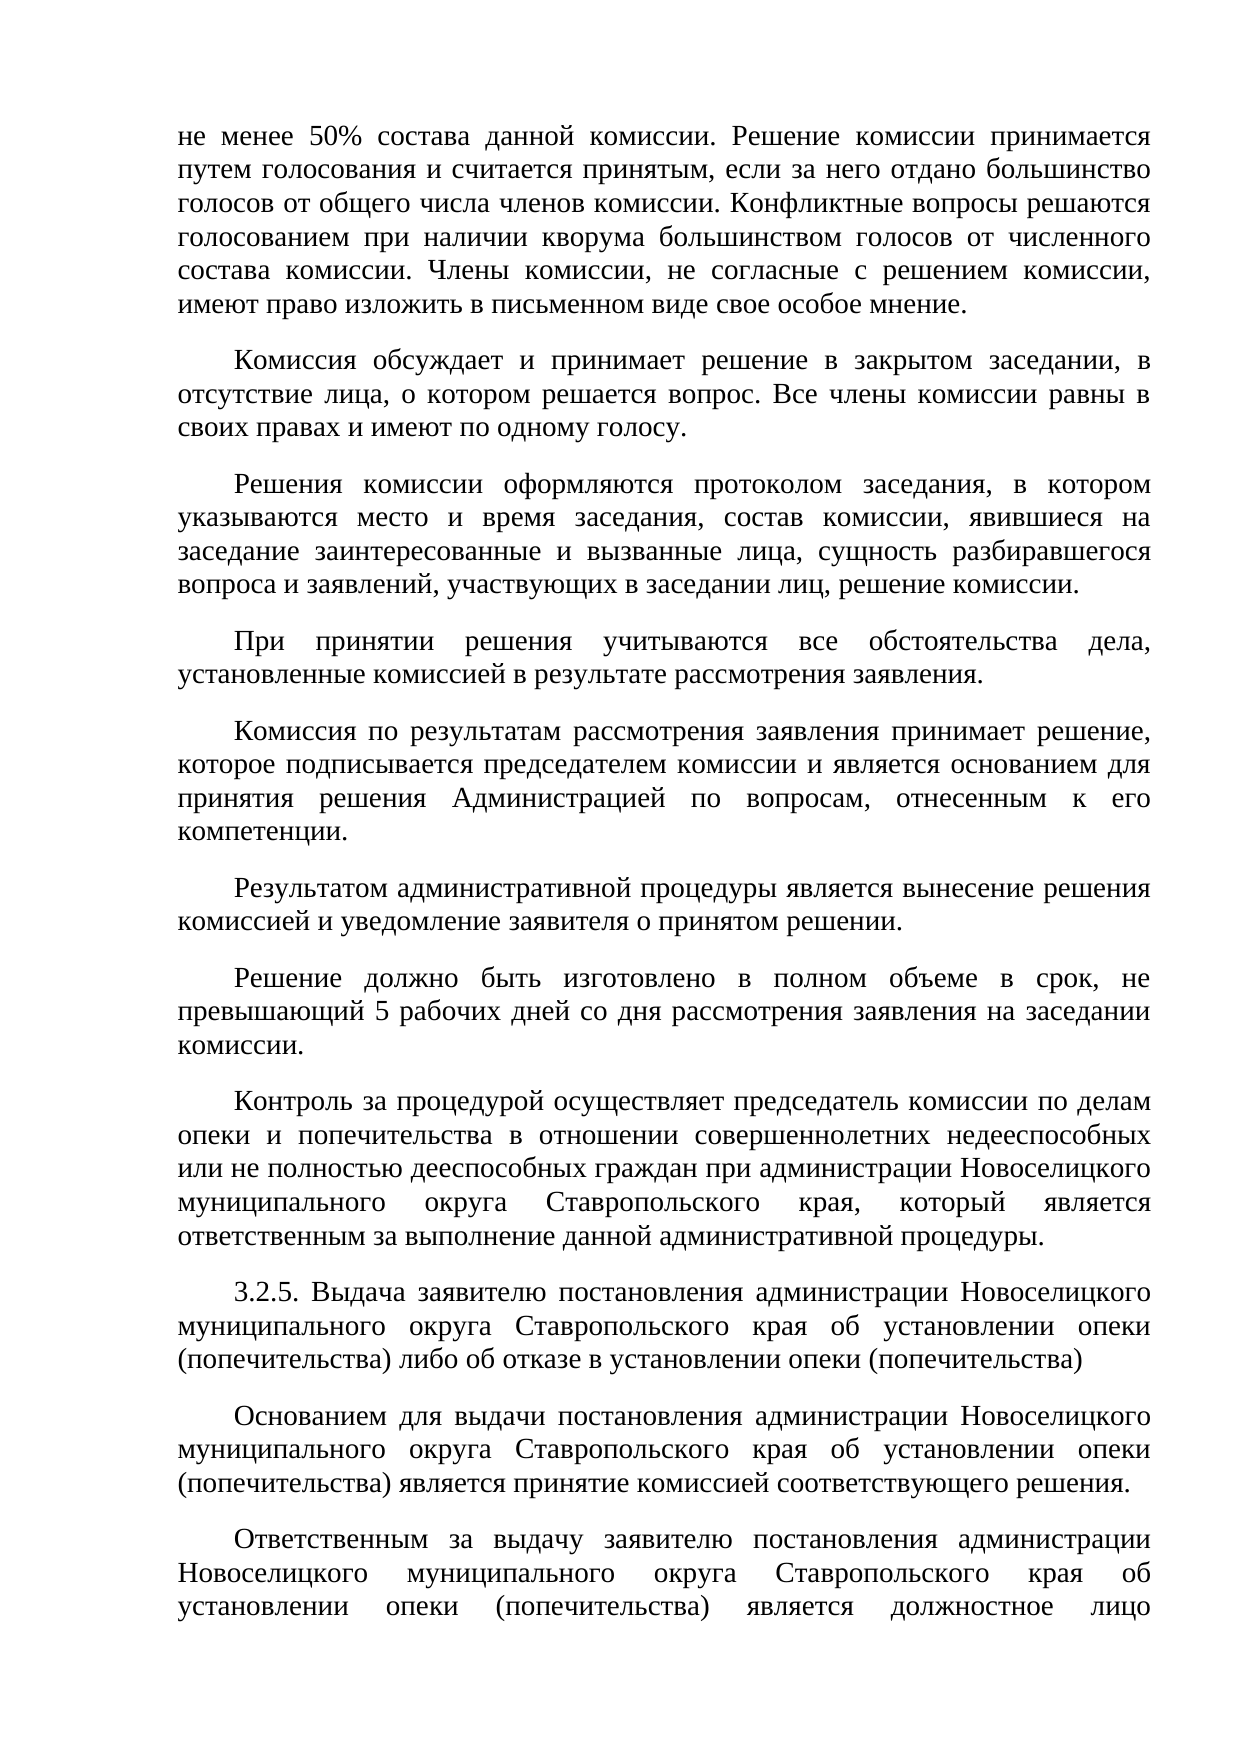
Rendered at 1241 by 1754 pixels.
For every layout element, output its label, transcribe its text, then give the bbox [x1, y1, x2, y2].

text Комиссия по результатам рассмотрения заявления принимает решение, которое подписывается председателем комиссии и является основанием для принятия решения Администрацией по вопросам, отнесенным к его компетенции. [177, 713, 1152, 847]
text Решения комиссии оформляются протоколом заседания, в котором указываются место и время заседания, состав комиссии, явившиеся на заседание заинтересованные и вызванные лица, сущность разбиравшегося вопроса и заявлений, участвующих в заседании лиц, решение комиссии. [177, 466, 1152, 600]
text Результатом административной процедуры является вынесение решения комиссией и уведомление заявителя о принятом решении. [177, 870, 1152, 937]
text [177, 118, 1152, 319]
text Контроль за процедурой осуществляет председатель комиссии по делам опеки и попечительства в отношении совершеннолетних недееспособных или не полностью дееспособных граждан при администрации Новоселицкого муниципального округа Ставропольского края, который является ответственным за выполнение данной административной процедуры. [177, 1083, 1152, 1251]
text При принятии решения учитываются все обстоятельства дела, установленные комиссией в результате рассмотрения заявления. [177, 623, 1152, 690]
text Комиссия обсуждает и принимает решение в закрытом заседании, в отсутствие лица, о котором решается вопрос. Все члены комиссии равны в своих правах и имеют по одному голосу. [177, 342, 1152, 443]
text Основанием для выдачи постановления администрации Новоселицкого муниципального округа Ставропольского края об установлении опеки (попечительства) является принятие комиссией соответствующего решения. [177, 1398, 1152, 1498]
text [177, 1521, 1152, 1622]
text Решение должно быть изготовлено в полном объеме в срок, не превышающий 5 рабочих дней со дня рассмотрения заявления на заседании комиссии. [177, 960, 1152, 1061]
text 3.2.5. Выдача заявителю постановления администрации Новоселицкого муниципального округа Ставропольского края об установлении опеки (попечительства) либо об отказе в установлении опеки (попечительства) [177, 1274, 1152, 1375]
